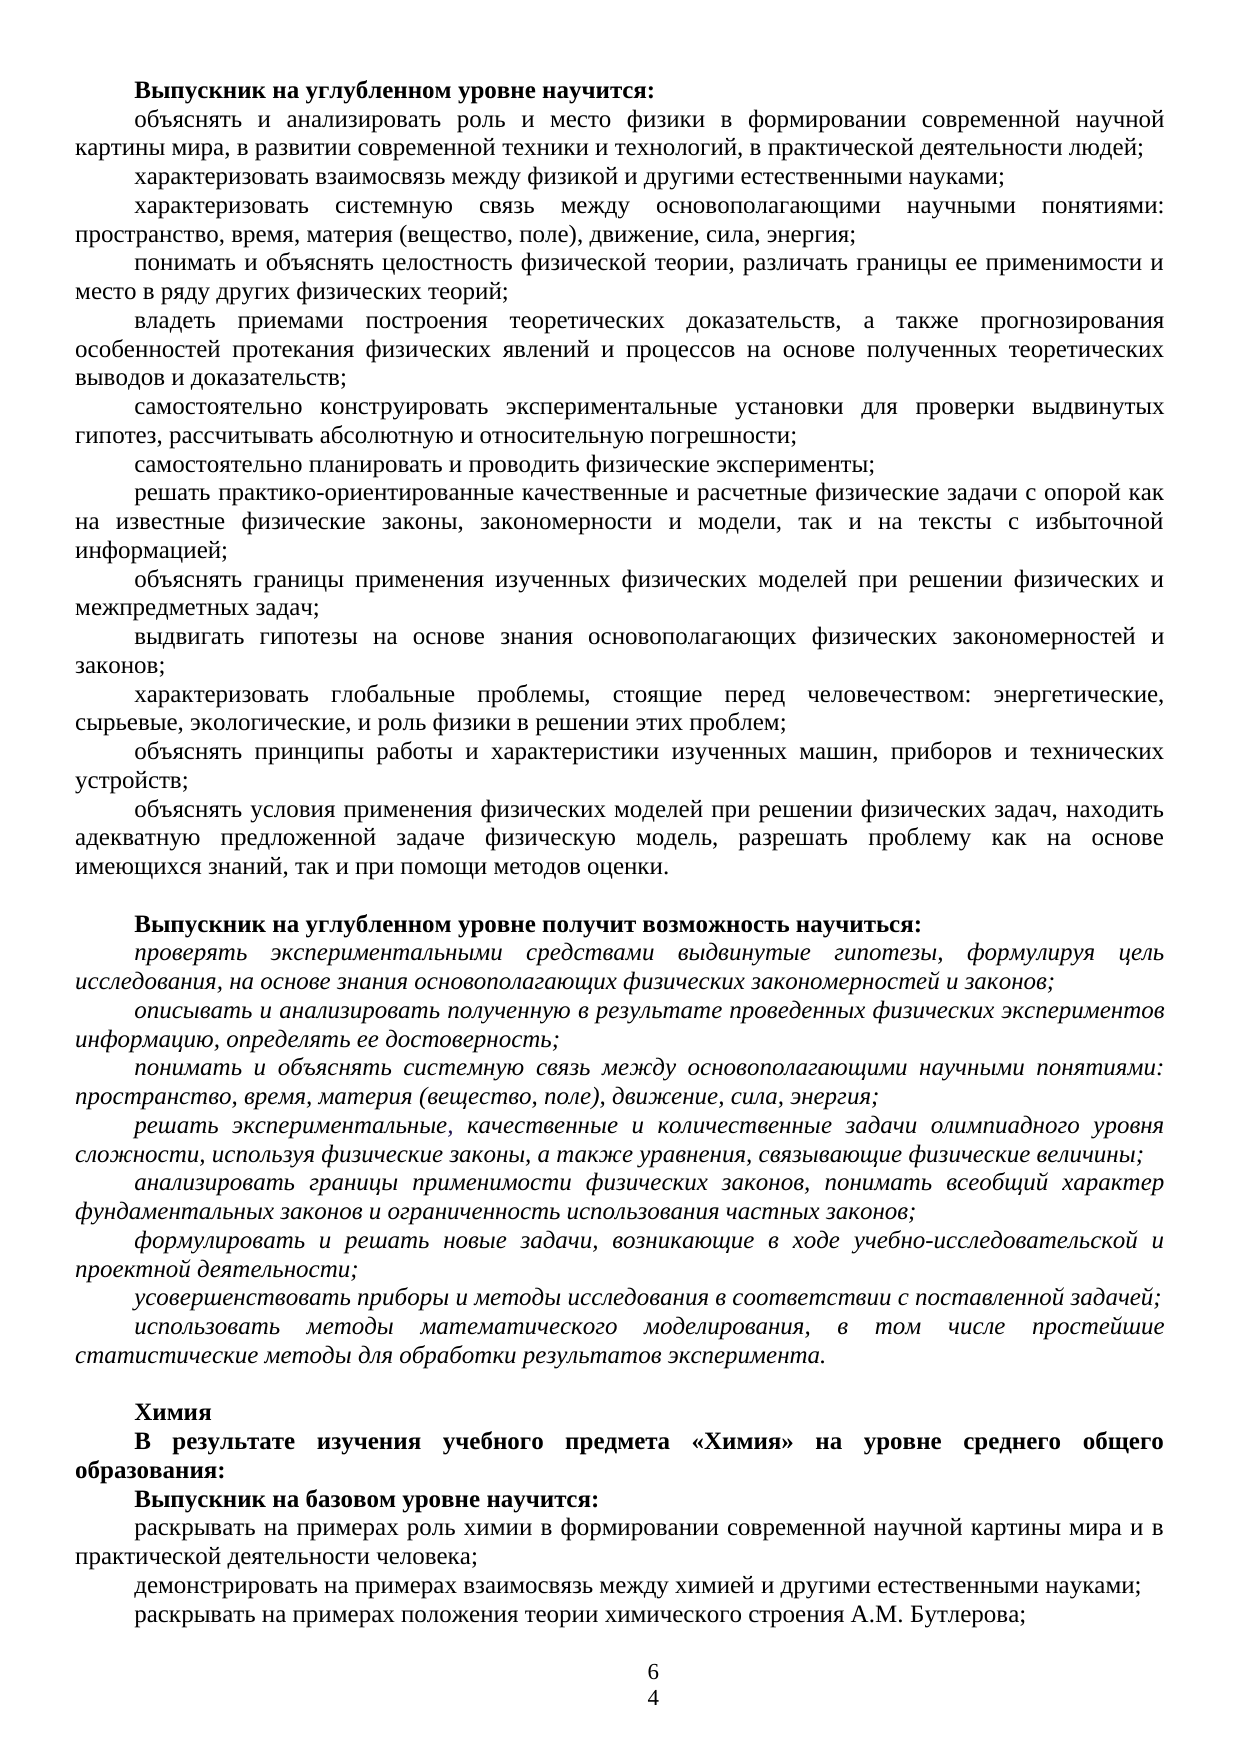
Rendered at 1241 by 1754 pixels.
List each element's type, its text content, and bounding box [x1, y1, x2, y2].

text характеризовать взаимосвязь между физикой и другими естественными науками; [75, 161, 1165, 190]
text самостоятельно планировать и проводить физические эксперименты; [75, 449, 1165, 477]
text выдвигать гипотезы на основе знания основополагающих физических закономерностей и законов; [75, 621, 1165, 679]
text проверять экспериментальными средствами выдвинутые гипотезы, формулируя цель исследования, на основе знания основополагающих физических закономерностей и законов; [75, 937, 1165, 995]
text В результате изучения учебного предмета «Химия» на уровне среднего общего образования: [75, 1426, 1165, 1484]
text объяснять и анализировать роль и место физики в формировании современной научной картины мира, в развитии современной техники и технологий, в практической деятельности людей; [75, 104, 1165, 161]
text раскрывать на примерах роль химии в формировании современной научной картины мира и в практической деятельности человека; [75, 1512, 1165, 1570]
text усовершенствовать приборы и методы исследования в соответствии с поставленной задачей; [75, 1282, 1165, 1311]
text понимать и объяснять целостность физической теории, различать границы ее применимости и место в ряду других физических теорий; [75, 247, 1165, 305]
text использовать методы математического моделирования, в том числе простейшие статистические методы для обработки результатов эксперимента. [75, 1311, 1165, 1369]
text формулировать и решать новые задачи, возникающие в ходе учебно-исследовательской и проектной деятельности; [75, 1225, 1165, 1282]
text характеризовать системную связь между основополагающими научными понятиями: пространство, время, материя (вещество, поле), движение, сила, энергия; [75, 190, 1165, 247]
text объяснять принципы работы и характеристики изученных машин, приборов и технических устройств; [75, 736, 1165, 794]
text понимать и объяснять системную связь между основополагающими научными понятиями: пространство, время, материя (вещество, поле), движение, сила, энергия; [75, 1052, 1165, 1110]
text Выпускник на базовом уровне научится: [75, 1484, 1165, 1512]
text Выпускник на углубленном уровне получит возможность научиться: [75, 909, 1165, 937]
text демонстрировать на примерах взаимосвязь между химией и другими естественными науками; [75, 1570, 1165, 1599]
text объяснять границы применения изученных физических моделей при решении физических и межпредметных задач; [75, 564, 1165, 621]
text описывать и анализировать полученную в результате проведенных физических экспериментов информацию, определять ее достоверность; [75, 995, 1165, 1052]
text решать экспериментальные, качественные и количественные задачи олимпиадного уровня сложности, используя физические законы, а также уравнения, связывающие физические величины; [75, 1110, 1165, 1167]
text Выпускник на углубленном уровне научится: [75, 75, 1165, 104]
text характеризовать глобальные проблемы, стоящие перед человечеством: энергетические, сырьевые, экологические, и роль физики в решении этих проблем; [75, 679, 1165, 736]
text самостоятельно конструировать экспериментальные установки для проверки выдвинутых гипотез, рассчитывать абсолютную и относительную погрешности; [75, 391, 1165, 449]
text раскрывать на примерах положения теории химического строения А.М. Бутлерова; [75, 1599, 1165, 1627]
text анализировать границы применимости физических законов, понимать всеобщий характер фундаментальных законов и ограниченность использования частных законов; [75, 1167, 1165, 1225]
text решать практико-ориентированные качественные и расчетные физические задачи с опорой как на известные физические законы, закономерности и модели, так и на тексты с избыточной информацией; [75, 477, 1165, 564]
text объяснять условия применения физических моделей при решении физических задач, находить адекватную предложенной задаче физическую модель, разрешать проблему как на основе имеющихся знаний, так и при помощи методов оценки. [75, 794, 1165, 880]
text Химия [75, 1397, 1165, 1426]
text владеть приемами построения теоретических доказательств, а также прогнозирования особенностей протекания физических явлений и процессов на основе полученных теоретических выводов и доказательств; [75, 305, 1165, 391]
